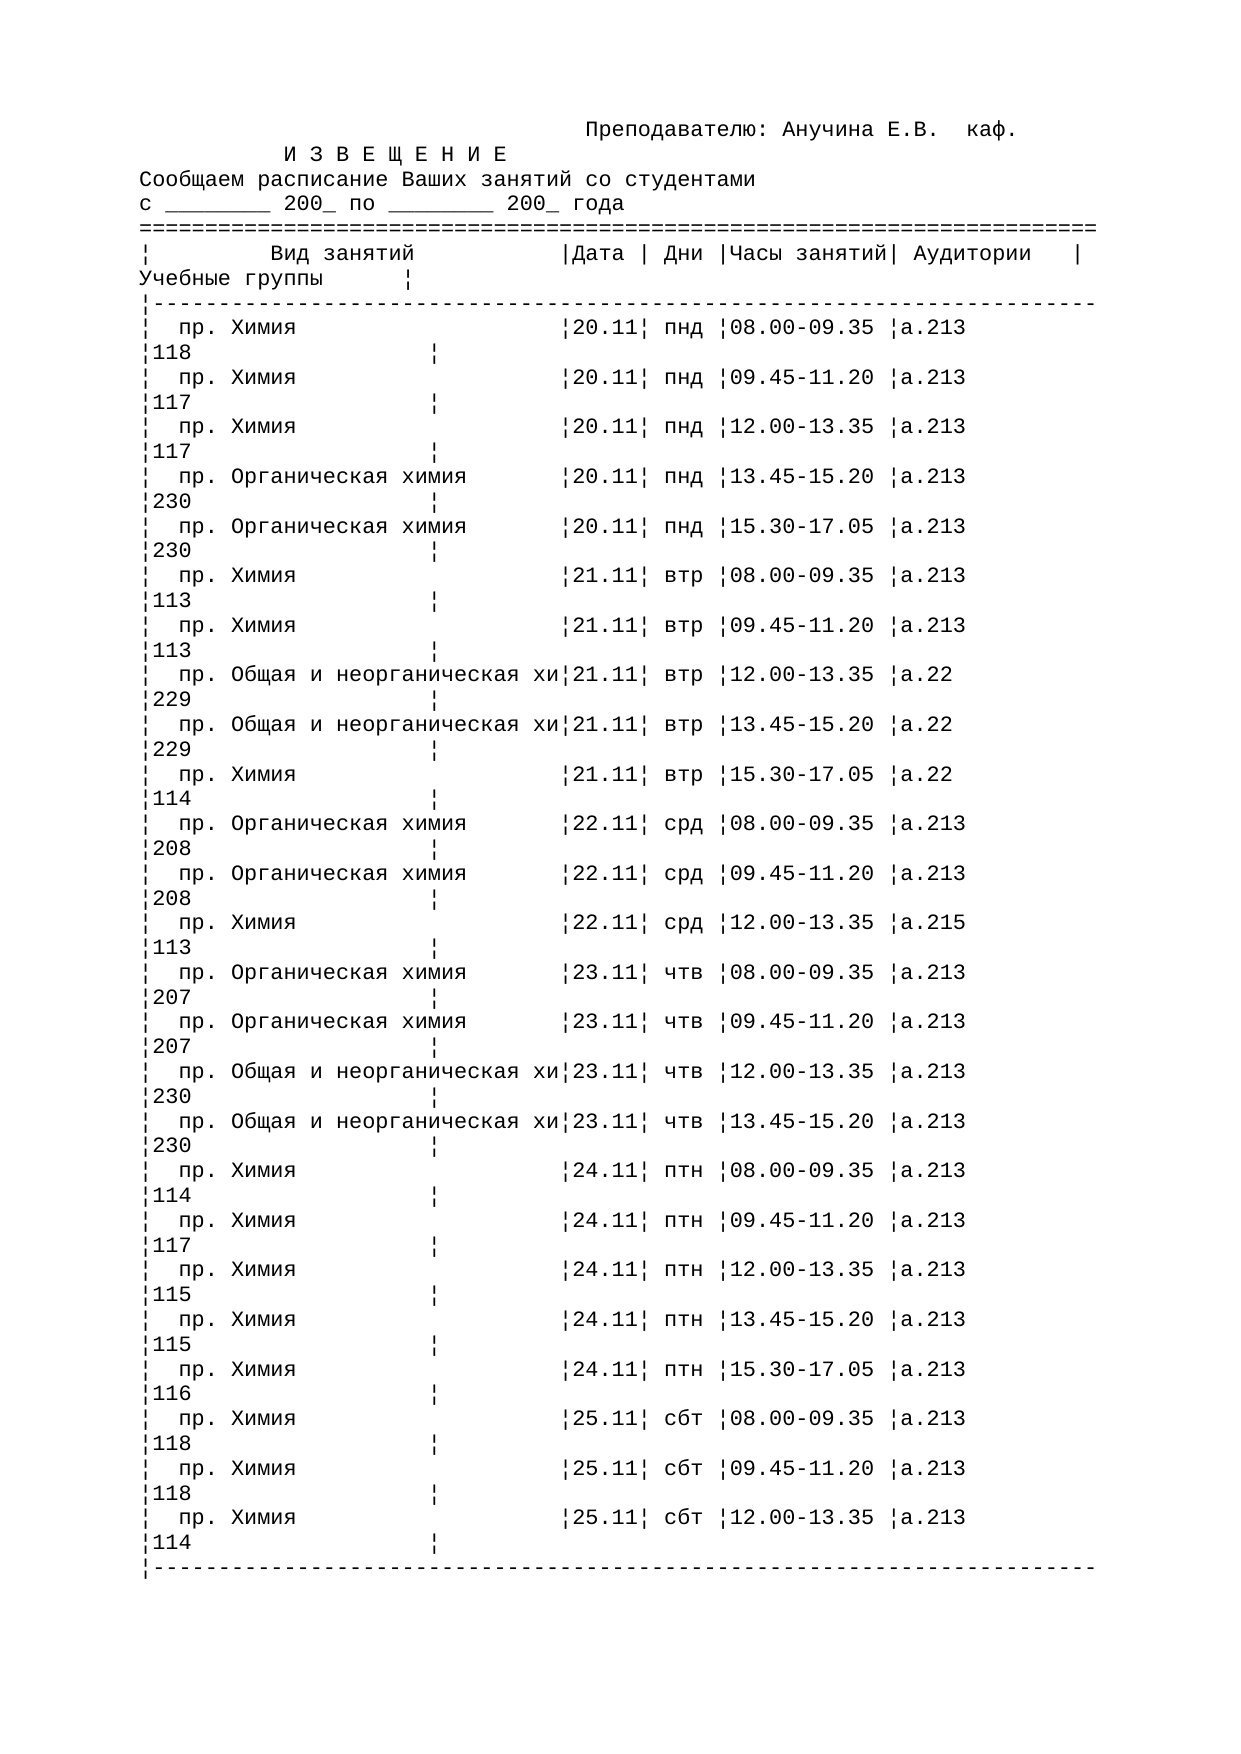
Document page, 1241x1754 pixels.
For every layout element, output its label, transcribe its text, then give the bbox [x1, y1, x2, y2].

text ¦ пр. Химия ¦20.11¦ пнд ¦12.00-13.35 ¦а.213 ¦117 ¦ [139, 416, 1101, 465]
text ========================================================================= [139, 217, 1101, 242]
text ¦------------------------------------------------------------------------ [139, 1556, 1101, 1581]
text с ________ 200_ по ________ 200_ года [139, 192, 1101, 217]
text ¦ пр. Органическая химия ¦22.11¦ сpд ¦08.00-09.35 ¦а.213 ¦208 ¦ [139, 812, 1101, 862]
text ¦ пр. Общая и неорганическая хи¦23.11¦ чтв ¦13.45-15.20 ¦а.213 ¦230 ¦ [139, 1110, 1101, 1159]
text ¦ пр. Химия ¦21.11¦ втp ¦09.45-11.20 ¦а.213 ¦113 ¦ [139, 614, 1101, 663]
text ¦ пр. Химия ¦25.11¦ сбт ¦08.00-09.35 ¦а.213 ¦118 ¦ [139, 1407, 1101, 1457]
text ¦ пр. Общая и неорганическая хи¦21.11¦ втp ¦12.00-13.35 ¦а.22 ¦229 ¦ [139, 663, 1101, 713]
text ¦ пр. Химия ¦24.11¦ птн ¦08.00-09.35 ¦а.213 ¦114 ¦ [139, 1159, 1101, 1209]
text ¦ пр. Органическая химия ¦20.11¦ пнд ¦13.45-15.20 ¦а.213 ¦230 ¦ [139, 465, 1101, 515]
text ¦ пр. Химия ¦25.11¦ сбт ¦09.45-11.20 ¦а.213 ¦118 ¦ [139, 1457, 1101, 1506]
text ¦ пр. Химия ¦24.11¦ птн ¦12.00-13.35 ¦а.213 ¦115 ¦ [139, 1258, 1101, 1308]
text ¦ пр. Химия ¦24.11¦ птн ¦09.45-11.20 ¦а.213 ¦117 ¦ [139, 1209, 1101, 1258]
text ¦------------------------------------------------------------------------ [139, 292, 1101, 316]
text Преподавателю: Анучина Е.В. каф. [139, 118, 1101, 143]
text ¦ пр. Органическая химия ¦23.11¦ чтв ¦08.00-09.35 ¦а.213 ¦207 ¦ [139, 961, 1101, 1011]
text ¦ пр. Органическая химия ¦23.11¦ чтв ¦09.45-11.20 ¦а.213 ¦207 ¦ [139, 1011, 1101, 1060]
text Сообщаем расписание Ваших занятий со студентами [139, 168, 1101, 192]
text ¦ пр. Общая и неорганическая хи¦23.11¦ чтв ¦12.00-13.35 ¦а.213 ¦230 ¦ [139, 1060, 1101, 1110]
text ¦ пр. Химия ¦24.11¦ птн ¦13.45-15.20 ¦а.213 ¦115 ¦ [139, 1308, 1101, 1358]
text ¦ пр. Химия ¦22.11¦ сpд ¦12.00-13.35 ¦а.215 ¦113 ¦ [139, 911, 1101, 961]
text ¦ пр. Органическая химия ¦20.11¦ пнд ¦15.30-17.05 ¦а.213 ¦230 ¦ [139, 515, 1101, 564]
text ¦ пр. Общая и неорганическая хи¦21.11¦ втp ¦13.45-15.20 ¦а.22 ¦229 ¦ [139, 713, 1101, 763]
text ¦ пр. Химия ¦21.11¦ втp ¦15.30-17.05 ¦а.22 ¦114 ¦ [139, 763, 1101, 812]
text ¦ пр. Химия ¦24.11¦ птн ¦15.30-17.05 ¦а.213 ¦116 ¦ [139, 1358, 1101, 1407]
text ¦ пр. Химия ¦20.11¦ пнд ¦08.00-09.35 ¦а.213 ¦118 ¦ [139, 316, 1101, 366]
text ¦ пр. Органическая химия ¦22.11¦ сpд ¦09.45-11.20 ¦а.213 ¦208 ¦ [139, 862, 1101, 911]
text ¦ пр. Химия ¦20.11¦ пнд ¦09.45-11.20 ¦а.213 ¦117 ¦ [139, 366, 1101, 416]
text ¦ Вид занятий |Дата | Дни |Часы занятий| Аудитории | Учебные группы ¦ [139, 242, 1101, 292]
text ¦ пр. Химия ¦21.11¦ втp ¦08.00-09.35 ¦а.213 ¦113 ¦ [139, 564, 1101, 614]
text ¦ пр. Химия ¦25.11¦ сбт ¦12.00-13.35 ¦а.213 ¦114 ¦ [139, 1506, 1101, 1556]
text И З В Е Щ Е Н И Е [139, 143, 1101, 168]
